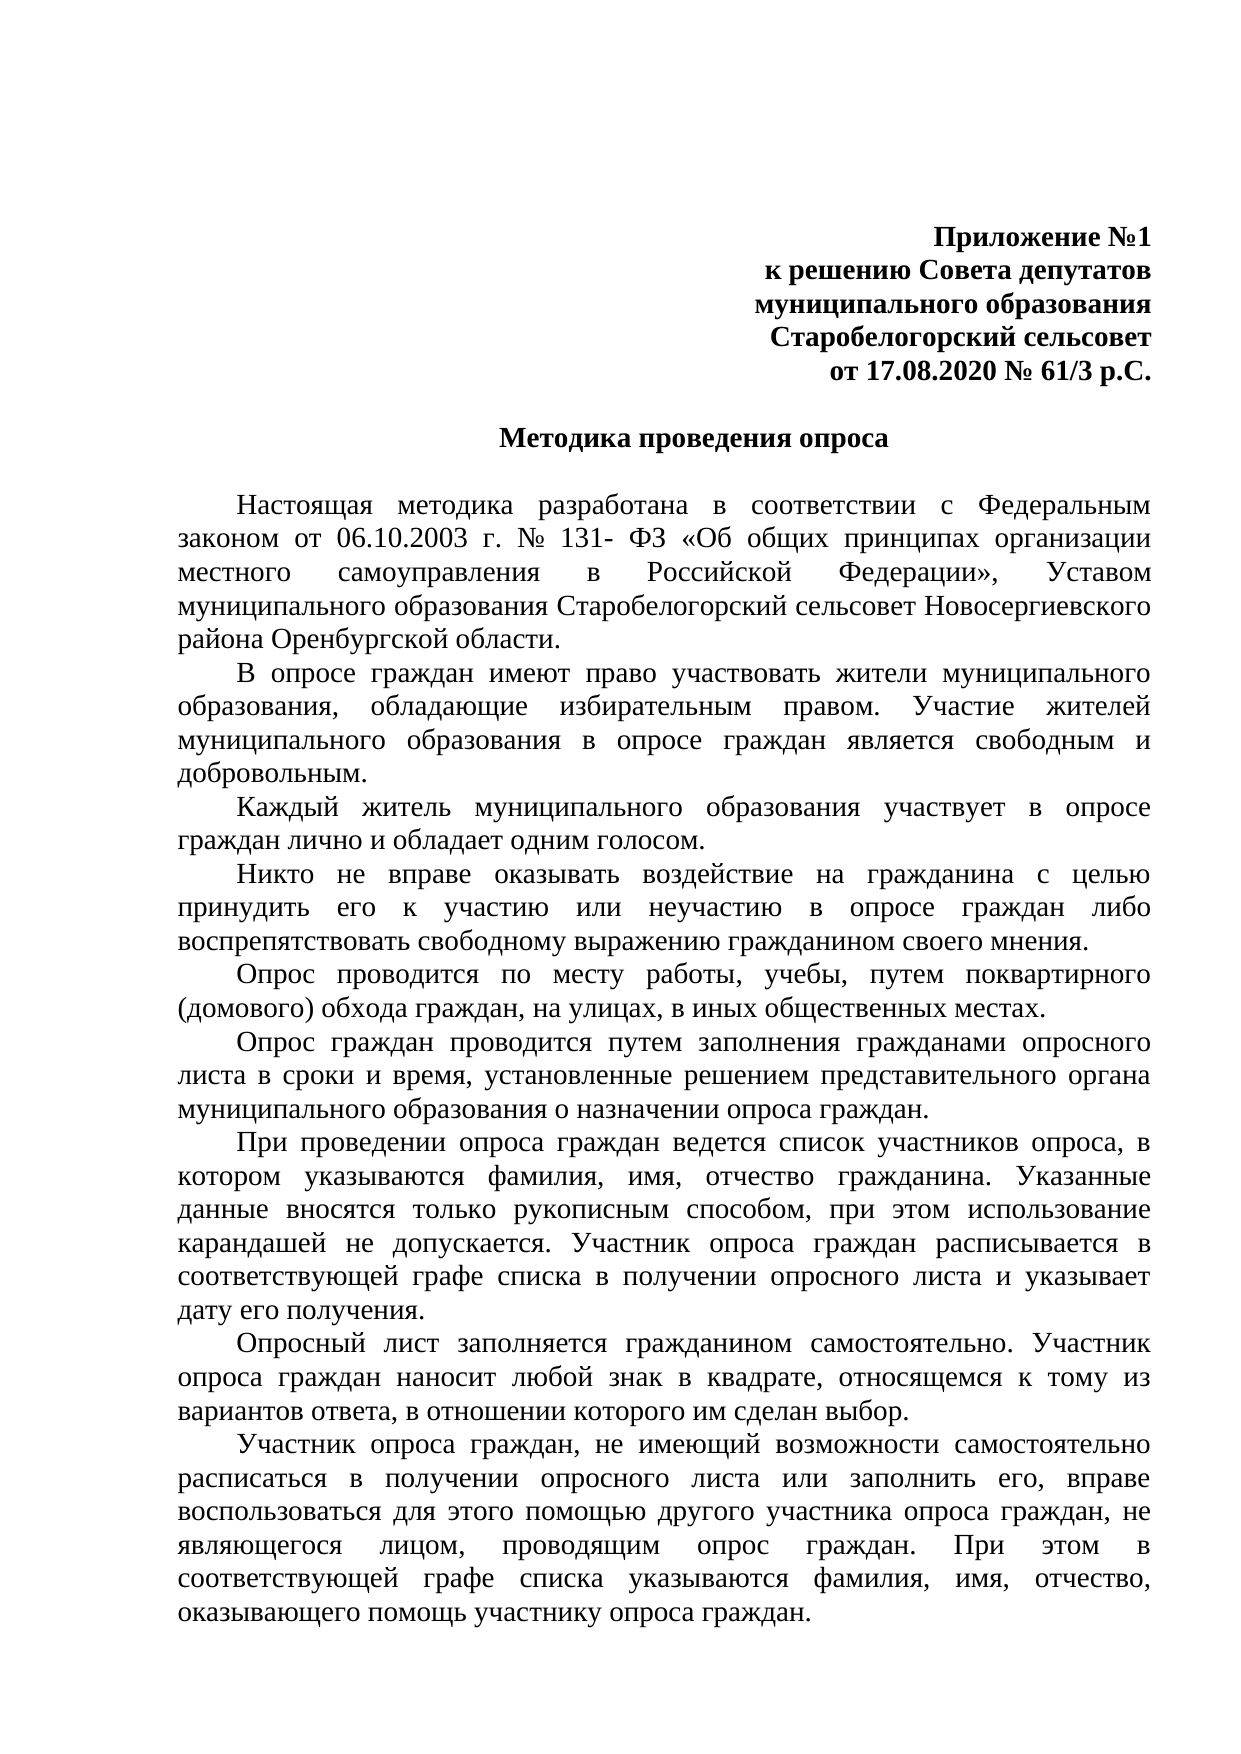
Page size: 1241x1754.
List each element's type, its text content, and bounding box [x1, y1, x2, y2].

text Методика проведения опроса [177, 420, 1152, 453]
text Опрос проводится по месту работы, учебы, путем поквартирного (домового) обхода граждан, на улицах, в иных общественных местах. [177, 957, 1152, 1024]
text муниципального образования [177, 286, 1152, 319]
text от 17.08.2020 № 61/3 р.С. [177, 353, 1152, 386]
text к решению Совета депутатов [177, 252, 1152, 286]
text Каждый житель муниципального образования участвует в опросе граждан лично и обладает одним голосом. [177, 789, 1152, 856]
text Старобелогорский сельсовет [177, 319, 1152, 353]
text Опросный лист заполняется гражданином самостоятельно. Участник опроса граждан наносит любой знак в квадрате, относящемся к тому из вариантов ответа, в отношении которого им сделан выбор. [177, 1326, 1152, 1426]
text В опросе граждан имеют право участвовать жители муниципального образования, обладающие избирательным правом. Участие жителей муниципального образования в опросе граждан является свободным и добровольным. [177, 655, 1152, 789]
text Никто не вправе оказывать воздействие на гражданина с целью принудить его к участию или неучастию в опросе граждан либо воспрепятствовать свободному выражению гражданином своего мнения. [177, 856, 1152, 957]
text При проведении опроса граждан ведется список участников опроса, в котором указываются фамилия, имя, отчество гражданина. Указанные данные вносятся только рукописным способом, при этом использование карандашей не допускается. Участник опроса граждан расписывается в соответствующей графе списка в получении опросного листа и указывает дату его получения. [177, 1124, 1152, 1326]
text Участник опроса граждан, не имеющий возможности самостоятельно расписаться в получении опросного листа или заполнить его, вправе воспользоваться для этого помощью другого участника опроса граждан, не являющегося лицом, проводящим опрос граждан. При этом в соответствующей графе списка указываются фамилия, имя, отчество, оказывающего помощь участнику опроса граждан. [177, 1426, 1152, 1627]
text Настоящая методика разработана в соответствии с Федеральным законом от 06.10.2003 г. № 131- ФЗ «Об общих принципах организации местного самоуправления в Российской Федерации», Уставом муниципального образования Старобелогорский сельсовет Новосергиевского района Оренбургской области. [177, 487, 1152, 655]
text Приложение №1 [177, 219, 1152, 252]
text Опрос граждан проводится путем заполнения гражданами опросного листа в сроки и время, установленные решением представительного органа муниципального образования о назначении опроса граждан. [177, 1024, 1152, 1124]
